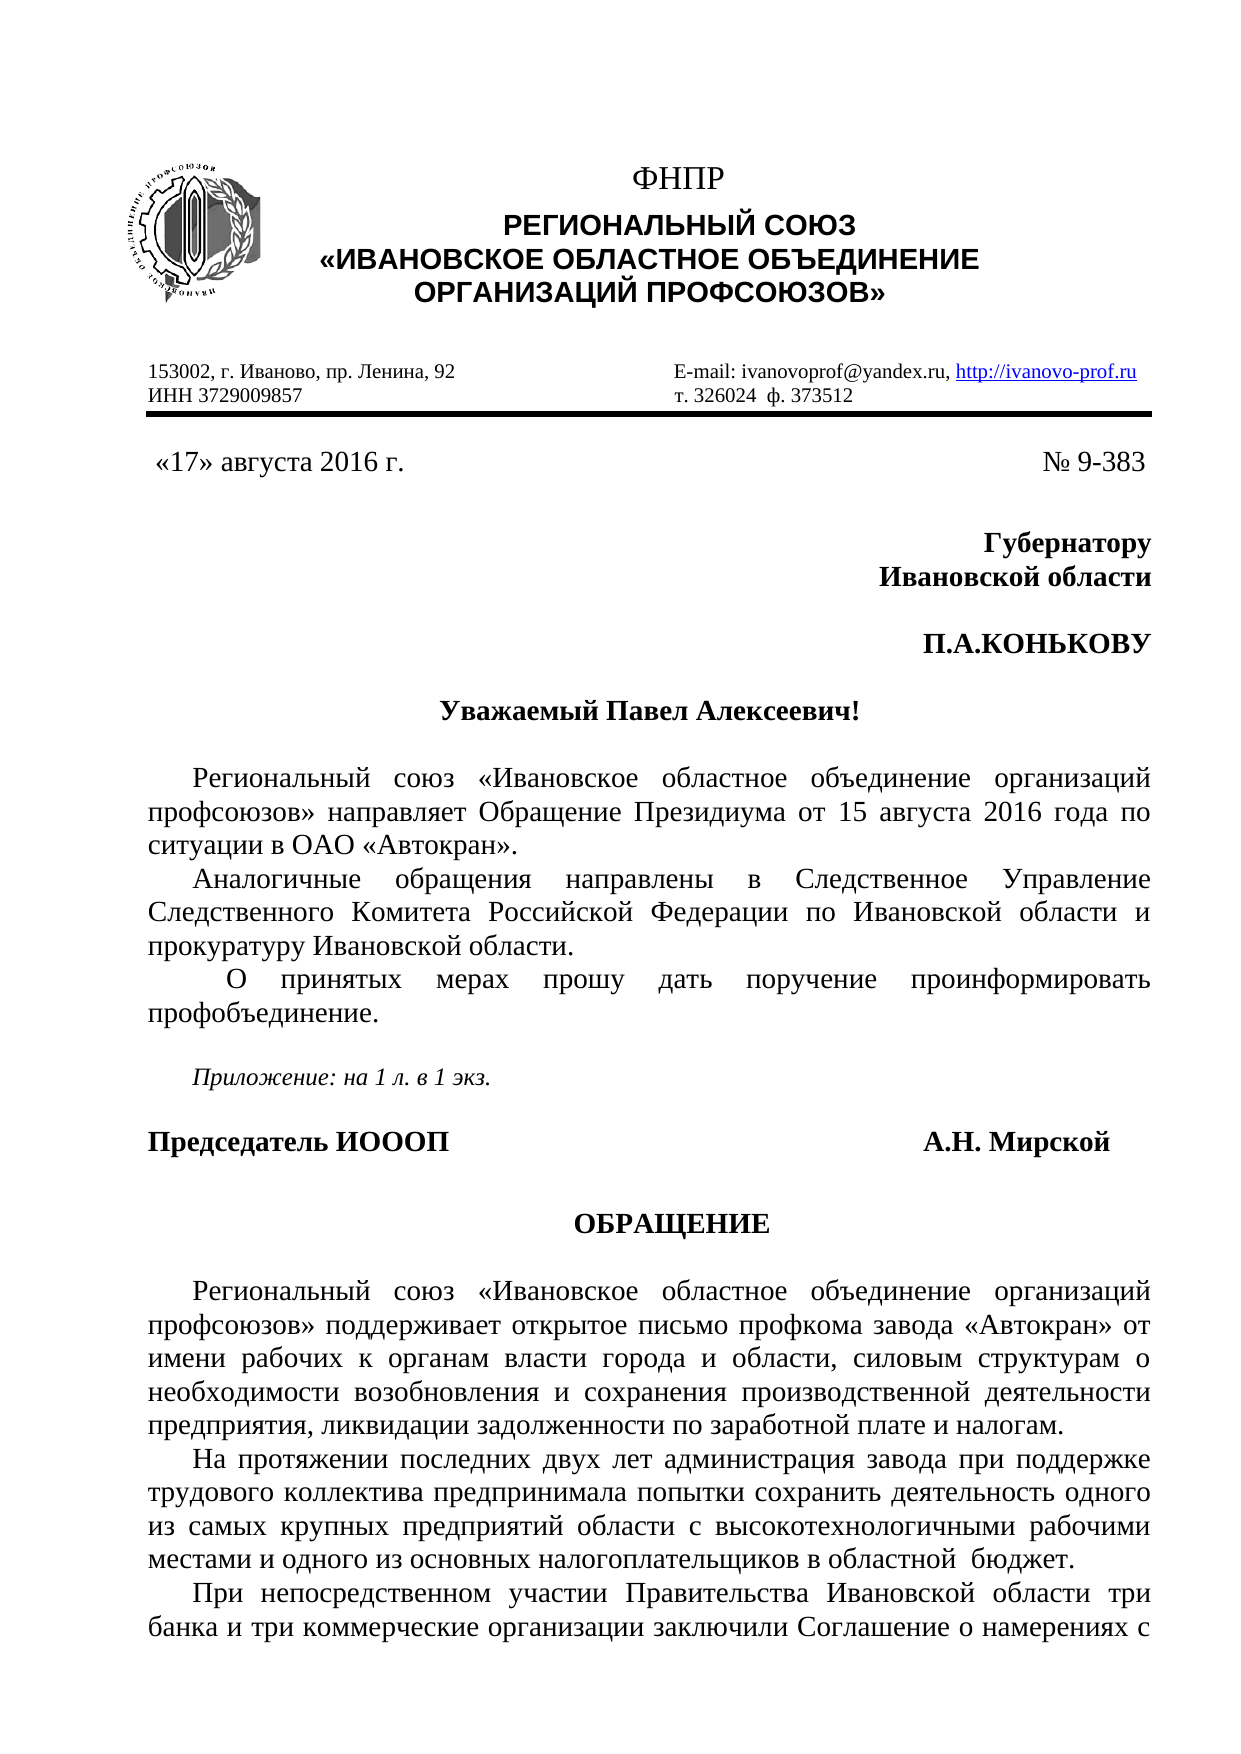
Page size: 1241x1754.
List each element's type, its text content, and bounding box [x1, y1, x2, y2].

text ОРГАНИЗАЦИЙ ПРОФСОЮЗОВ» [148, 275, 1152, 309]
text «ИВАНОВСКОЕ ОБЛАСТНОЕ ОБЪЕДИНЕНИЕ [261, 242, 1152, 275]
text Приложение: на 1 л. в 1 экз. [148, 1062, 1152, 1091]
text Председатель ИОООП А.Н. Мирской [148, 1124, 1152, 1158]
text Аналогичные обращения направлены в Следственное Управление Следственного Комитета Российской Федерации по Ивановской области и прокуратуру Ивановской области. [148, 861, 1152, 962]
text РЕГИОНАЛЬНЫЙ СОЮЗ [261, 208, 1152, 242]
text На протяжении последних двух лет администрация завода при поддержке трудового коллектива предпринимала попытки сохранить деятельность одного из самых крупных предприятий области с высокотехнологичными рабочими местами и одного из основных налогоплательщиков в областной бюджет. [148, 1441, 1152, 1575]
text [148, 1575, 1152, 1642]
text . Иваново, пр. Ленина, 92 E-mail: ivanovoprof@yandex.ru, http://ivanovo-prof.ru [148, 359, 1152, 383]
text Ивановской области [148, 559, 1152, 593]
text Губернатору [148, 526, 1152, 559]
text О принятых мерах прошу дать поручение проинформировать профобъединение. [148, 962, 1152, 1029]
text Региональный союз «Ивановское областное объединение организаций профсоюзов» направляет Обращение Президиума от 15 августа 2016 года по ситуации в ОАО «Автокран». [148, 760, 1152, 861]
text «17» августа 2016 г. № 9-383 [148, 444, 1152, 477]
text ИНН 3729009857 т. 326024 ф. 373512 [148, 383, 1152, 407]
text ОБРАЩЕНИЕ [148, 1206, 1152, 1240]
text Уважаемый Павел Алексеевич! [148, 693, 1152, 727]
text Региональный союз «Ивановское областное объединение организаций профсоюзов» поддерживает открытое письмо профкома завода «Автокран» от имени рабочих к органам власти города и области, силовым структурам о необходимости возобновления и сохранения производственной деятельности предприятия, ликвидации задолженности по заработной плате и налогам. [148, 1273, 1152, 1441]
text ФНПР [207, 158, 1152, 196]
text П.А.КОНЬКОВУ [148, 626, 1152, 660]
